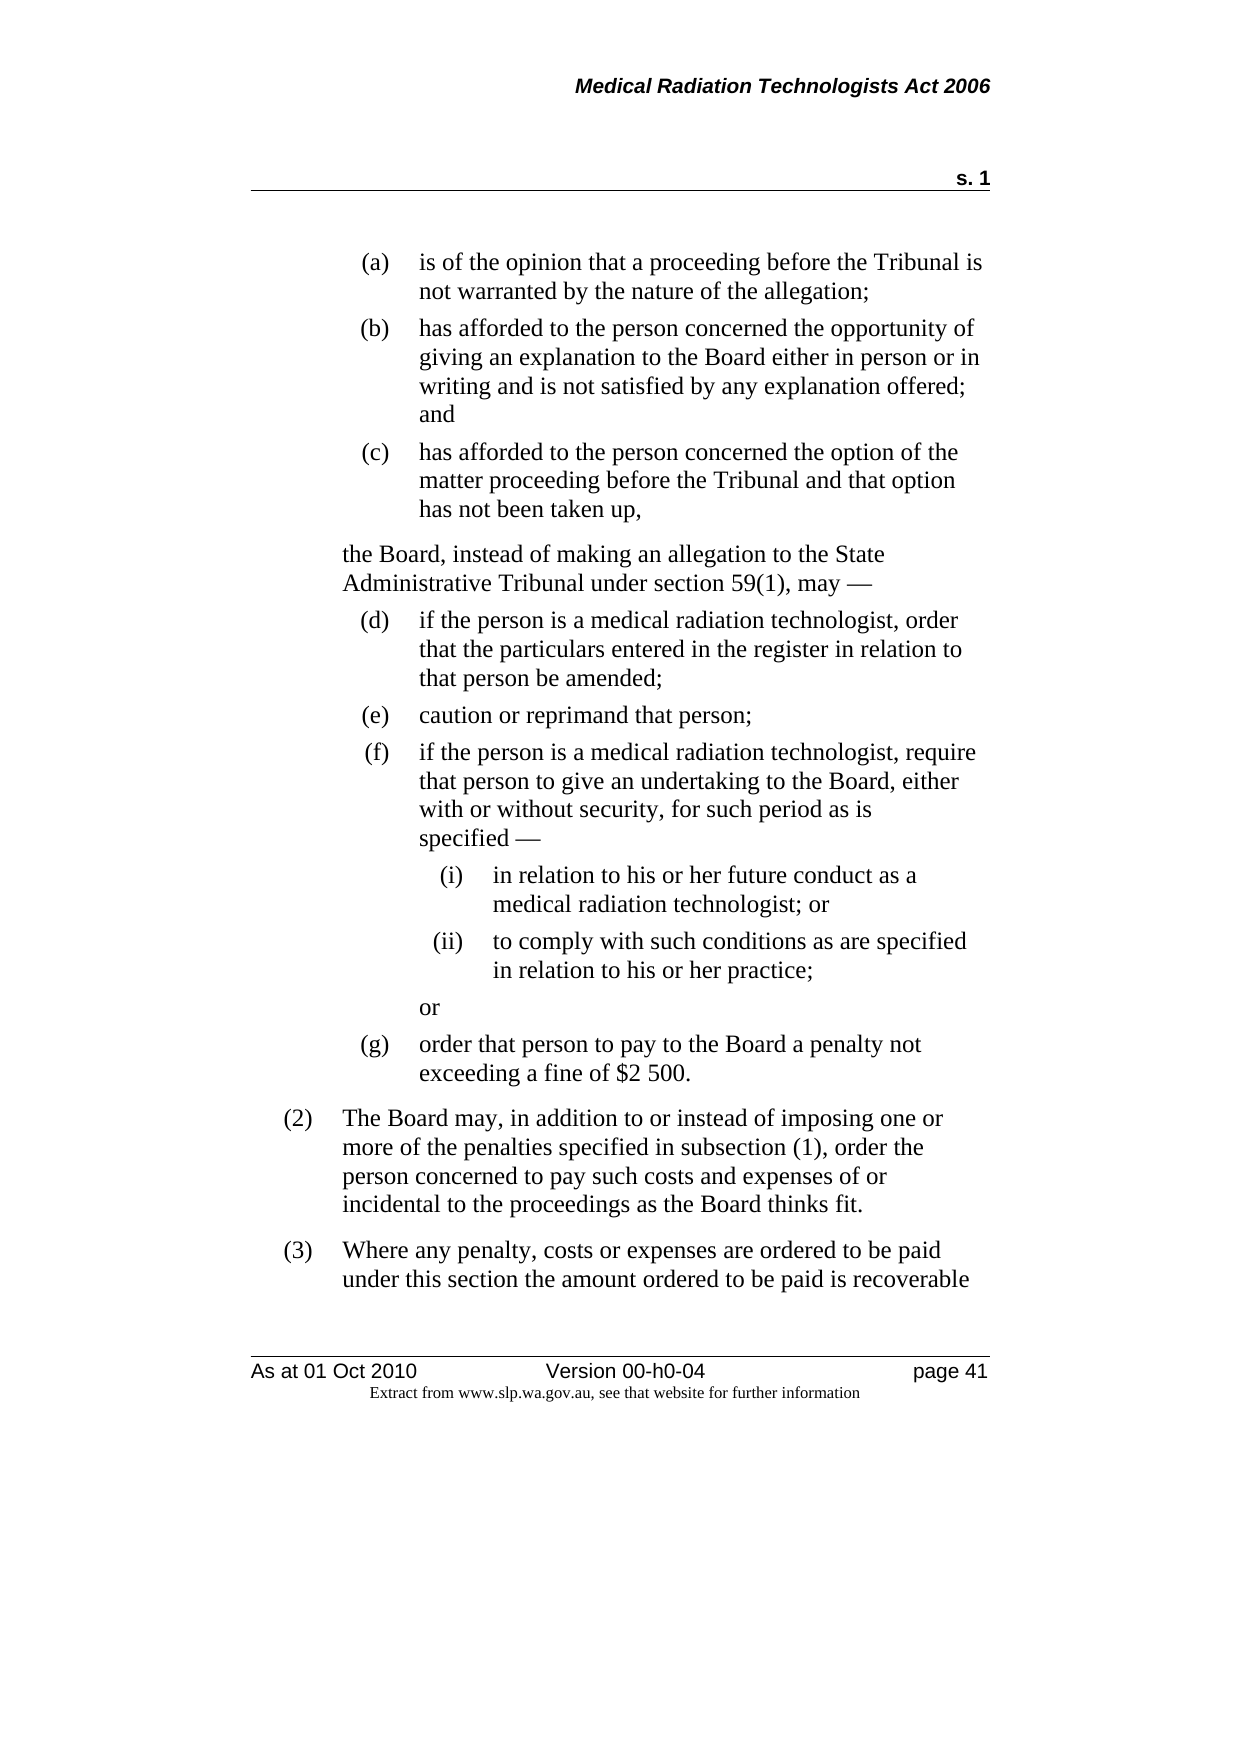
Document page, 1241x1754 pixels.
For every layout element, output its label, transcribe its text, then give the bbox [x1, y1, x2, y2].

text (d) if the person is a medical radiation technologist, order that the particulars entered in the register in relation to that person be amended; [251, 605, 990, 692]
text (b) has afforded to the person concerned the opportunity of giving an explanation to the Board either in person or in writing and is not satisfied by any explanation offered; and [251, 313, 990, 428]
text (a) is of the opinion that a proceeding before the Tribunal is not warranted by the nature of the allegation; [251, 247, 990, 305]
text (2) The Board may, in addition to or instead of imposing one or more of the penalties specified in subsection (1), order the person concerned to pay such costs and expenses of or incidental to the proceedings as the Board thinks fit. [251, 1103, 990, 1218]
text (e) caution or reprimand that person; [251, 700, 990, 729]
text (i) in relation to his or her future conduct as a medical radiation technologist; or [251, 860, 990, 918]
text (c) has afforded to the person concerned the option of the matter proceeding before the Tribunal and that option has not been taken up, [251, 437, 990, 523]
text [251, 1235, 990, 1292]
text the Board, instead of making an allegation to the State Administrative Tribunal under section 59(1), may — [251, 539, 990, 597]
text (ii) to comply with such conditions as are specified in relation to his or her practice; [251, 926, 990, 984]
text (f) if the person is a medical radiation technologist, require that person to give an undertaking to the Board, either with or without security, for such period as is specified — [251, 737, 990, 852]
text (g) order that person to pay to the Board a penalty not exceeding a fine of $2 500. [251, 1029, 990, 1087]
text or [251, 992, 990, 1021]
